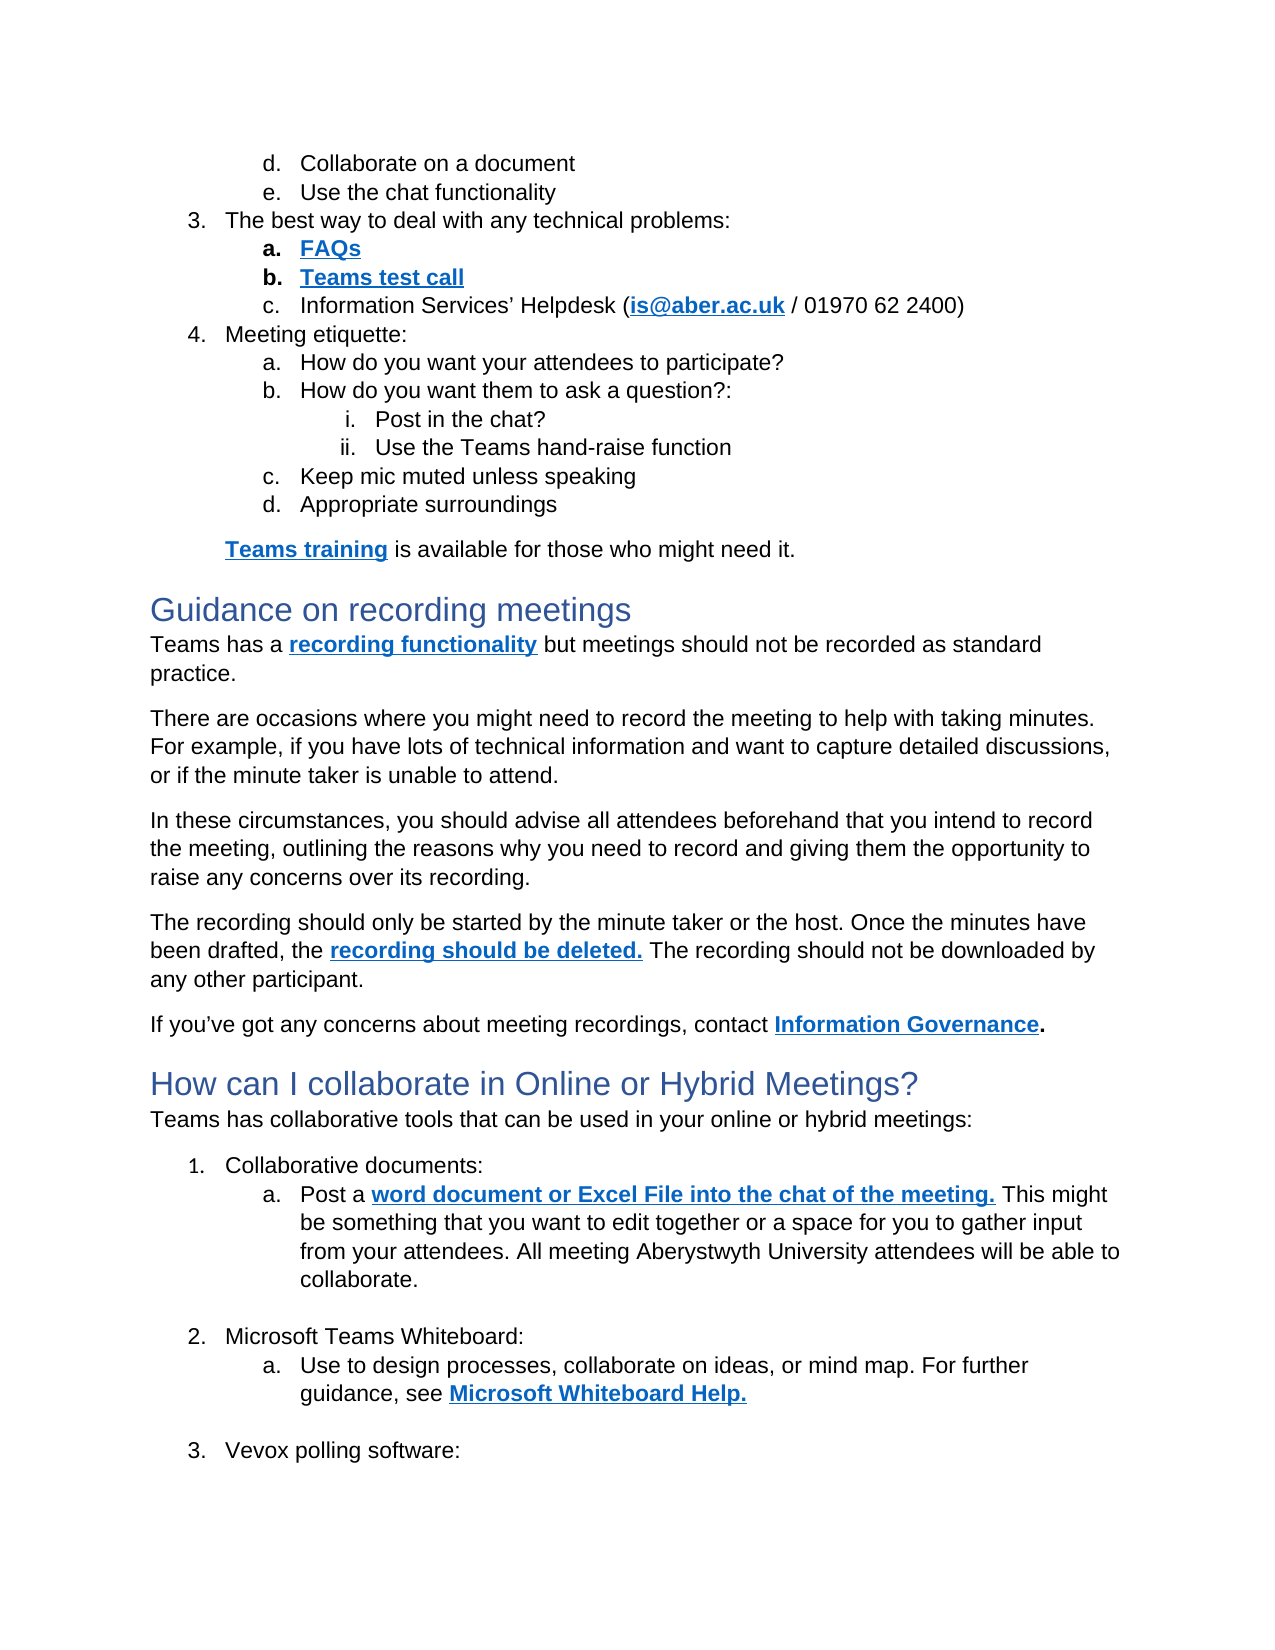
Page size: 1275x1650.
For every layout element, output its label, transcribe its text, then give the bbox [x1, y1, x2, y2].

text The recording should only be started by the minute taker or the host. Once the minutes have been drafted, the recording should be deleted. The recording should not be downloaded by any other participant. [150, 909, 1125, 992]
list Collaborate on a document [262, 150, 1125, 176]
text Teams training is available for those who might need it. [225, 536, 1125, 563]
list Vevox polling software: [187, 1437, 1125, 1463]
text In these circumstances, you should advise all attendees beforehand that you intend to record the meeting, outlining the reasons why you need to record and giving them the opportunity to raise any concerns over its recording. [150, 807, 1125, 890]
list Use the Teams hand-raise function [356, 434, 1125, 461]
list FAQs [262, 235, 1125, 262]
list Keep mic muted unless speaking [262, 463, 1125, 489]
list Appropriate surroundings [262, 491, 1125, 518]
text If you’ve got any concerns about meeting recordings, contact Information Governance. [150, 1011, 1125, 1037]
text There are occasions where you might need to record the meeting to help with taking minutes. For example, if you have lots of technical information and want to capture detailed discussions, or if the minute taker is unable to attend. [150, 705, 1125, 788]
text Teams has collaborative tools that can be used in your online or hybrid meetings: [150, 1106, 1125, 1132]
text Teams has a recording functionality but meetings should not be recorded as standard practice. [150, 631, 1125, 686]
list Collaborative documents: [187, 1151, 1125, 1179]
subtitle Guidance on recording meetings [150, 590, 1125, 628]
list Post a word document or Excel File into the chat of the meeting. This might be something that you want to edit together or a space for you to gather input from your attendees. All meeting Aberystwyth University attendees will be able to collaborate. [262, 1181, 1125, 1293]
list Information Services’ Helpdesk (is@aber.ac.uk / 01970 62 2400) [262, 292, 1125, 318]
list How do you want your attendees to participate? [262, 349, 1125, 375]
list Teams test call [262, 264, 1125, 290]
list Use to design processes, collaborate on ideas, or mind map. For further guidance, see Microsoft Whiteboard Help. [262, 1352, 1125, 1406]
list How do you want them to ask a question?: [262, 377, 1125, 404]
list Use the chat functionality [262, 178, 1125, 205]
subtitle How can I collaborate in Online or Hybrid Meetings? [150, 1064, 1125, 1103]
list Microsoft Teams Whiteboard: [187, 1323, 1125, 1349]
list Post in the chat? [356, 406, 1125, 432]
list The best way to deal with any technical problems: [187, 207, 1125, 233]
list Meeting etiquette: [187, 321, 1125, 347]
